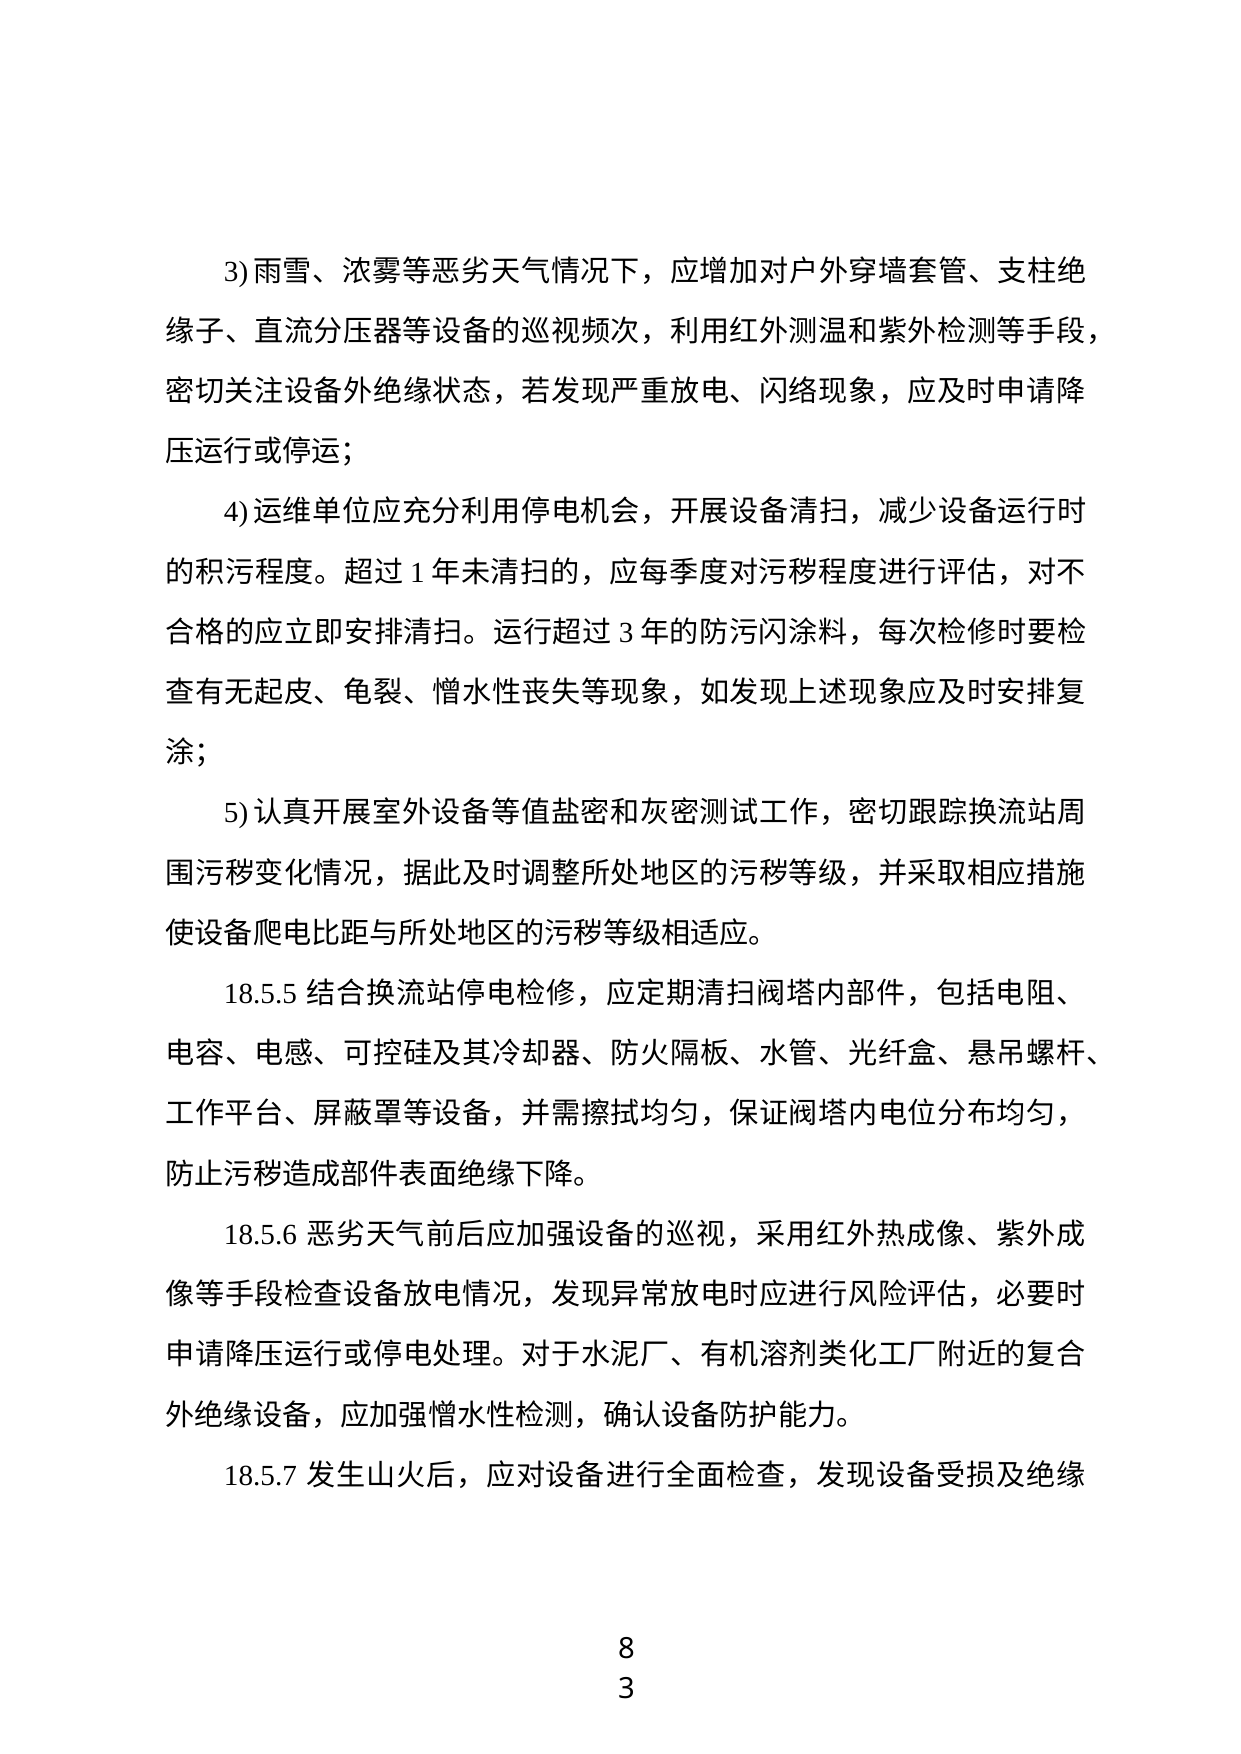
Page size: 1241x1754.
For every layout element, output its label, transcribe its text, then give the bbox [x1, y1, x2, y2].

list 雨雪、浓雾等恶劣天气情况下，应增加对户外穿墙套管、支柱绝缘子、直流分压器等设备的巡视频次，利用红外测温和紫外检测等手段，密切关注设备外绝缘状态，若发现严重放电、闪络现象，应及时申请降压运行或停运； [165, 233, 1087, 474]
list 运维单位应充分利用停电机会，开展设备清扫，减少设备运行时的积污程度。超过1年未清扫的，应每季度对污秽程度进行评估，对不合格的应立即安排清扫。运行超过3年的防污闪涂料，每次检修时要检查有无起皮、龟裂、憎水性丧失等现象，如发现上述现象应及时安排复涂； [165, 474, 1087, 775]
text 18.5.5 结合换流站停电检修，应定期清扫阀塔内部件，包括电阻、电容、电感、可控硅及其冷却器、防火隔板、水管、光纤盒、悬吊螺杆、工作平台、屏蔽罩等设备，并需擦拭均匀，保证阀塔内电位分布均匀，防止污秽造成部件表面绝缘下降。 [165, 955, 1087, 1196]
list 认真开展室外设备等值盐密和灰密测试工作，密切跟踪换流站周围污秽变化情况，据此及时调整所处地区的污秽等级，并采取相应措施使设备爬电比距与所处地区的污秽等级相适应。 [165, 775, 1087, 955]
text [165, 1437, 1087, 1497]
text 18.5.6 恶劣天气前后应加强设备的巡视，采用红外热成像、紫外成像等手段检查设备放电情况，发现异常放电时应进行风险评估，必要时申请降压运行或停电处理。对于水泥厂、有机溶剂类化工厂附近的复合外绝缘设备，应加强憎水性检测，确认设备防护能力。 [165, 1196, 1087, 1437]
